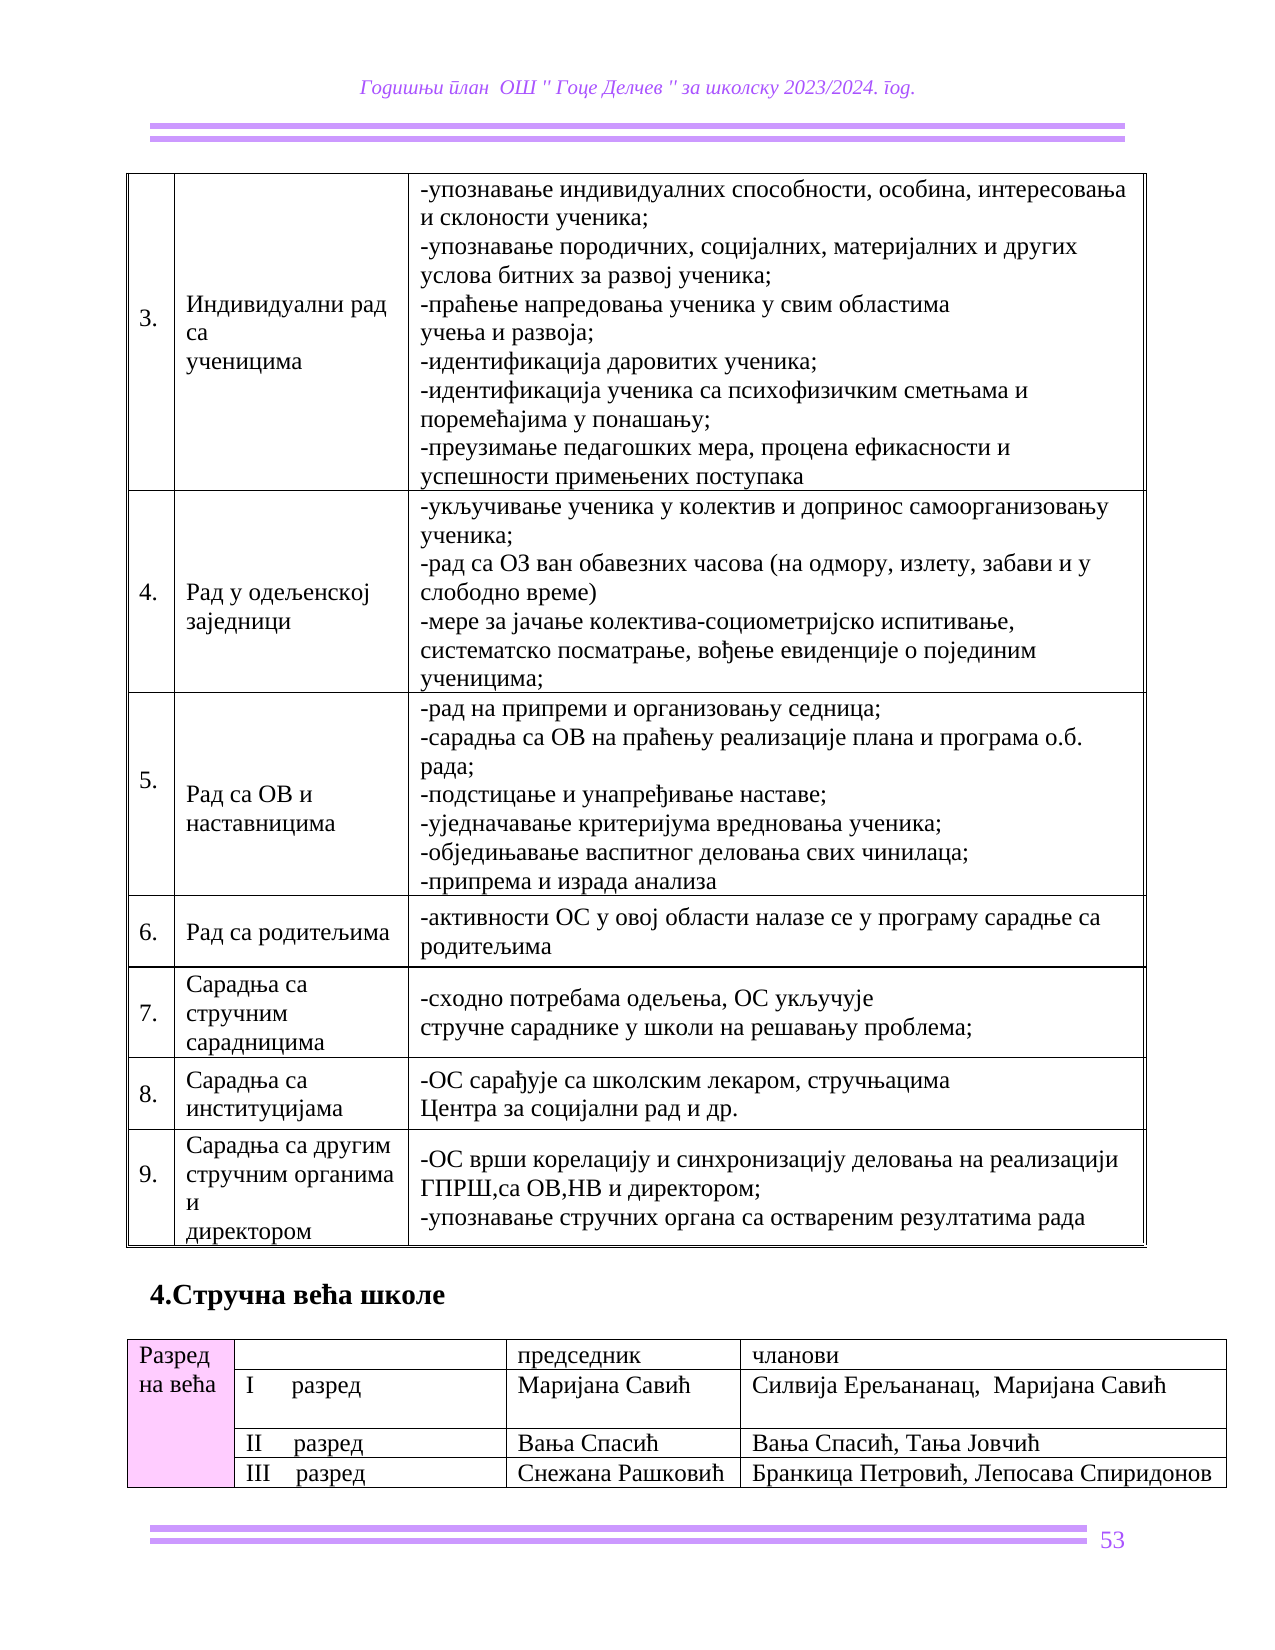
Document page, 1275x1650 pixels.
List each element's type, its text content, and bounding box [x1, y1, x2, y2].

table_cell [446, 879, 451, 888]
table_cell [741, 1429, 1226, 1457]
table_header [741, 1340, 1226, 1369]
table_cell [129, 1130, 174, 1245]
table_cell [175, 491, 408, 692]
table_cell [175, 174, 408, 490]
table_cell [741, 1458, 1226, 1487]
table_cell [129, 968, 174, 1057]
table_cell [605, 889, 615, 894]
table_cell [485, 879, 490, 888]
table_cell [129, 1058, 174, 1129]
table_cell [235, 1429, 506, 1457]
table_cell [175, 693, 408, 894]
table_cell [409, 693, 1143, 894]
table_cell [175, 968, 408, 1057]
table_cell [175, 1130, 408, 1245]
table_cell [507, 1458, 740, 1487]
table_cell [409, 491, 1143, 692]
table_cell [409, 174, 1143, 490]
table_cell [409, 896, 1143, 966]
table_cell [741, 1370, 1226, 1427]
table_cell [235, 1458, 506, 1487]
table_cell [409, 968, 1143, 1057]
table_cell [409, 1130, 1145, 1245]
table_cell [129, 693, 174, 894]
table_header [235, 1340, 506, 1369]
text 4.Стручна већа школе [150, 1277, 1125, 1310]
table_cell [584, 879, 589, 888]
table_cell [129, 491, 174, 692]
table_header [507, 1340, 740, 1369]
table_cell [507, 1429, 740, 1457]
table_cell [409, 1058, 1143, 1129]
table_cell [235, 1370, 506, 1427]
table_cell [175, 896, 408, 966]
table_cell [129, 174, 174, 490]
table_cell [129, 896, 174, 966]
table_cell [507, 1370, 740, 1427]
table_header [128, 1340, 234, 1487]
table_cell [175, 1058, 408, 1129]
